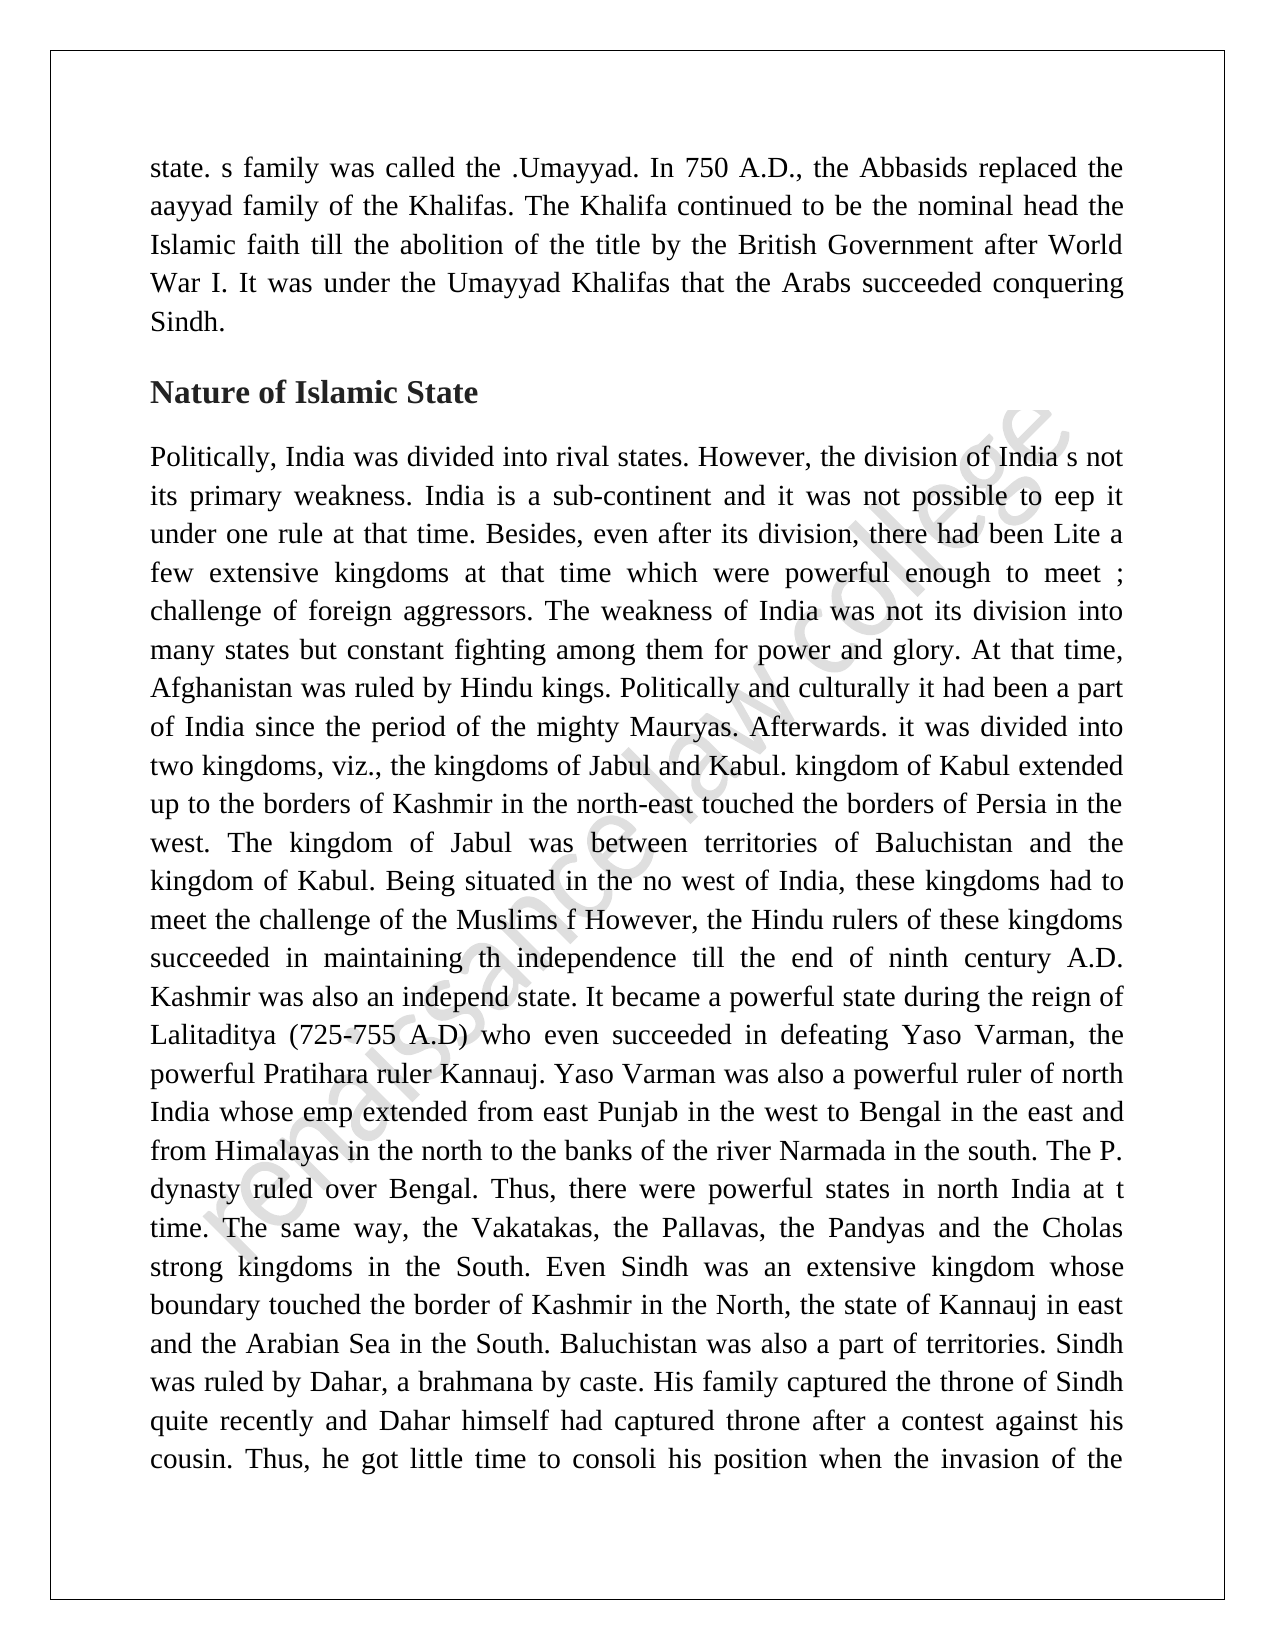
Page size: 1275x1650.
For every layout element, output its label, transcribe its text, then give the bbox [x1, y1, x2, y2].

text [150, 150, 1125, 338]
text Nature of Islamic State [150, 372, 1125, 410]
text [150, 439, 1125, 1475]
